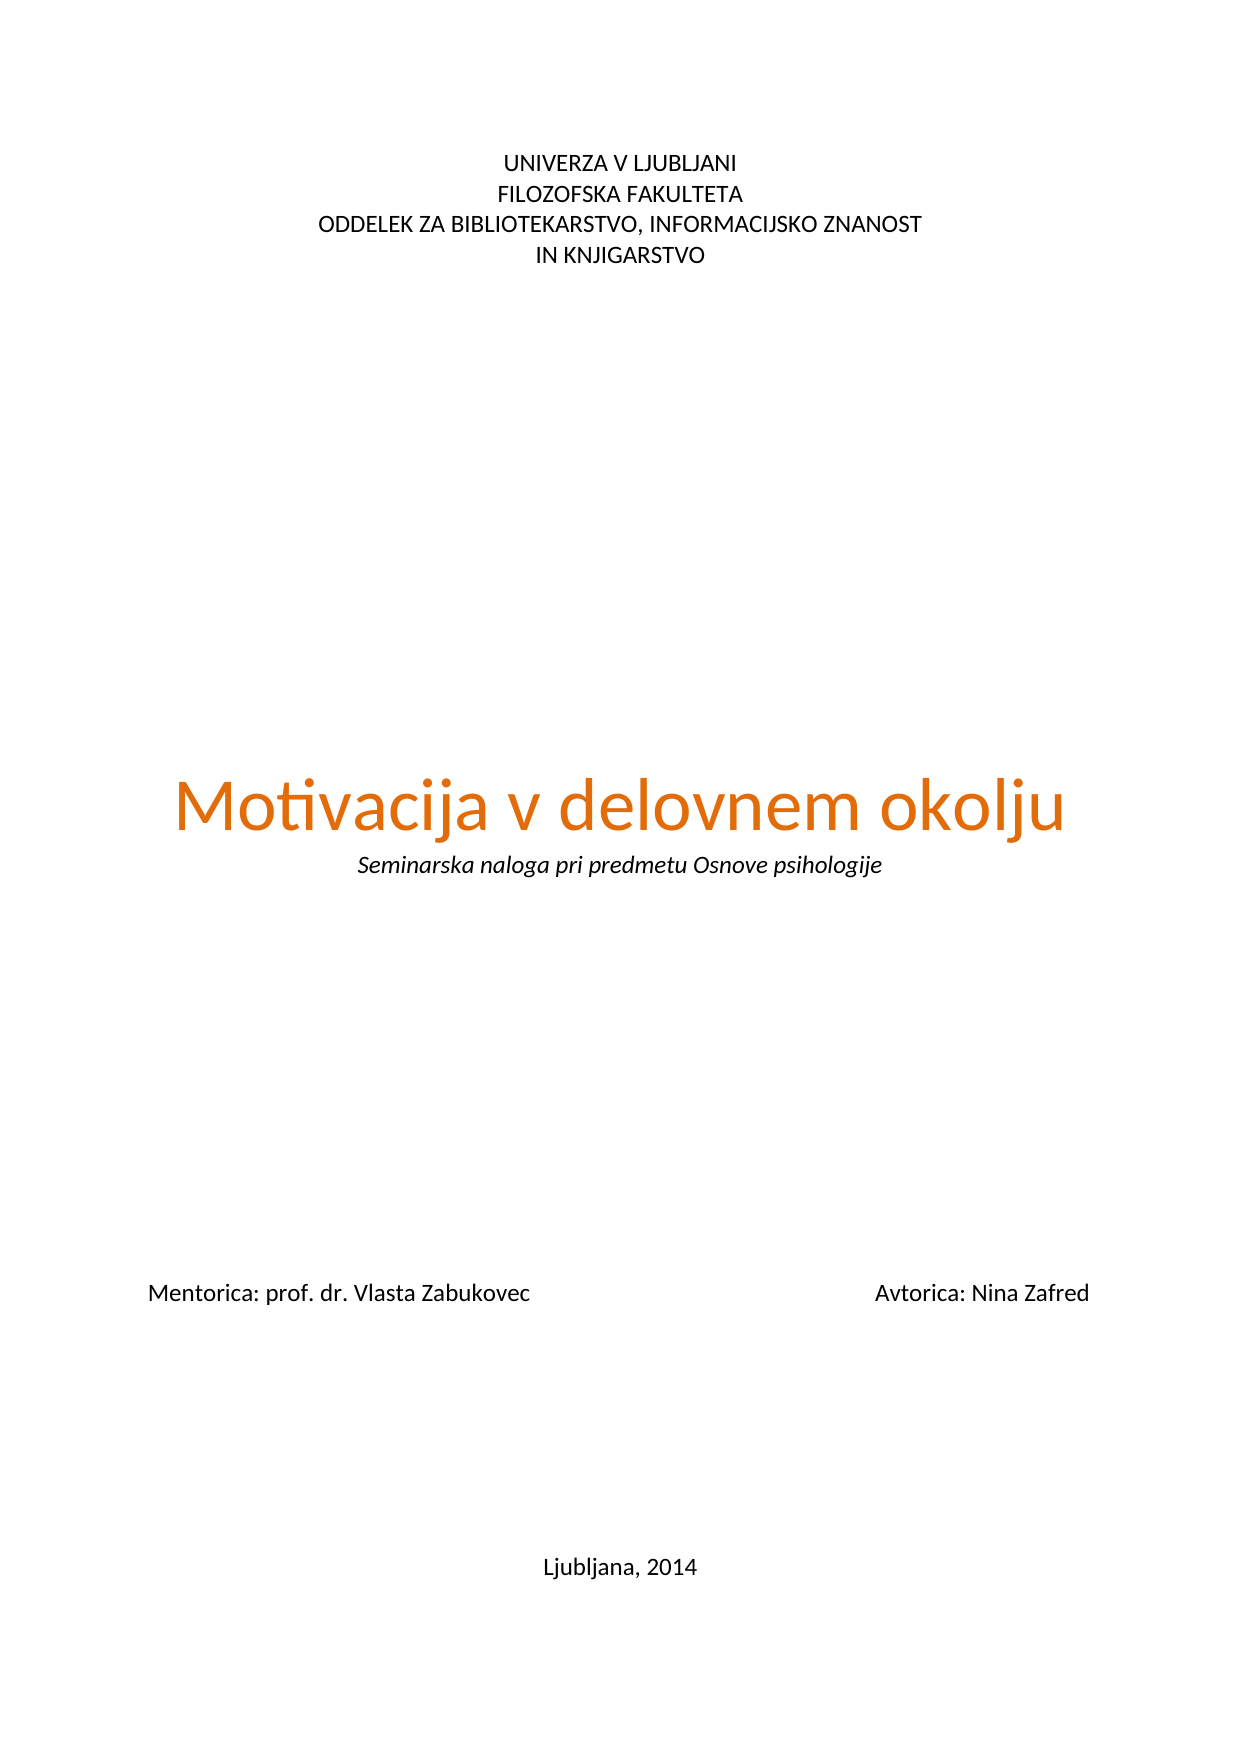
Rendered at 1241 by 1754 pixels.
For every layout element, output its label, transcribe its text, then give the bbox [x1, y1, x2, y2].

text UNIVERZA V LJUBLJANI [148, 148, 1093, 178]
text Motivacija v delovnem okolju [148, 758, 1093, 849]
text Mentorica: prof. dr. Vlasta Zabukovec Avtorica: Nina Zafred [148, 1277, 1093, 1307]
text Seminarska naloga pri predmetu Osnove psihologije [148, 849, 1093, 880]
text FILOZOFSKA FAKULTETA [148, 178, 1093, 209]
text IN KNJIGARSTVO [148, 239, 1093, 270]
text ODDELEK ZA BIBLIOTEKARSTVO, INFORMACIJSKO ZNANOST [148, 209, 1093, 239]
text Ljubljana, 2014 [148, 1552, 1093, 1582]
